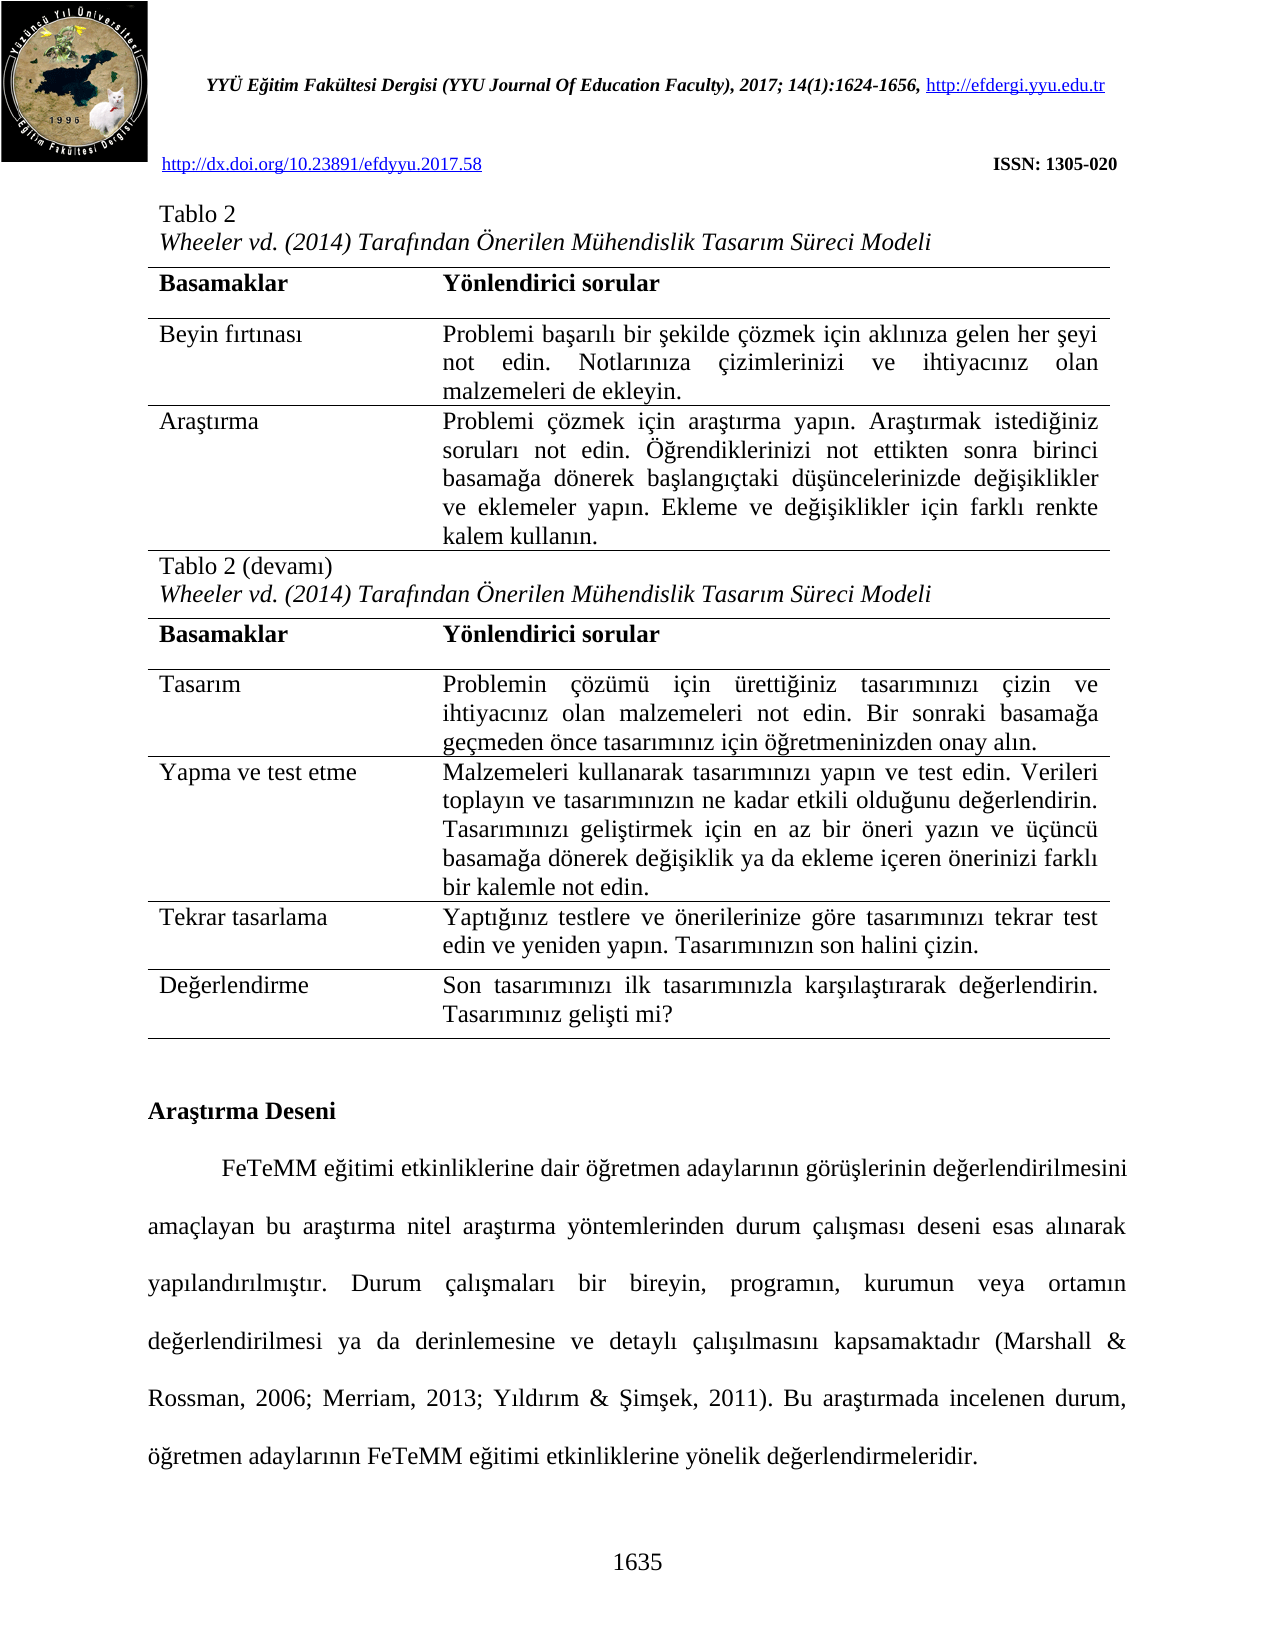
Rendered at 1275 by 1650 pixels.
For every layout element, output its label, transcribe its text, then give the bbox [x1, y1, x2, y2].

table_cell Değerlendirme [148, 970, 431, 1037]
picture [0, 1, 148, 161]
table_cell Tasarım [148, 670, 431, 756]
table_cell Basamaklar [148, 619, 431, 668]
table_cell Yapma ve test etme [148, 757, 431, 901]
table_cell Problemi çözmek için araştırma yapın. Araştırmak istediğiniz soruları not edin. Öğrendiklerinizi not ettikten sonra birinci basamağa dönerek başlangıçtaki düşüncelerinizde değişiklikler ve eklemeler yapın. Ekleme ve değişiklikler için farklı renkte kalem kullanın. [431, 406, 1110, 550]
text Araştırma Deseni [148, 1096, 1127, 1125]
table_cell Yönlendirici sorular [431, 268, 1110, 318]
table_cell Malzemeleri kullanarak tasarımınızı yapın ve test edin. Verileri toplayın ve tasarımınızın ne kadar etkili olduğunu değerlendirin. Tasarımınızı geliştirmek için en az bir öneri yazın ve üçüncü basamağa dönerek değişiklik ya da ekleme içeren önerinizi farklı bir kalemle not edin. [431, 757, 1110, 901]
table_cell Beyin fırtınası [148, 319, 431, 405]
table_cell Yönlendirici sorular [431, 619, 1110, 668]
table_cell Problemi başarılı bir şekilde çözmek için aklınıza gelen her şeyi not edin. Notlarınıza çizimlerinizi ve ihtiyacınız olan malzemeleri de ekleyin. [431, 319, 1110, 405]
table_cell Son tasarımınızı ilk tasarımınızla karşılaştırarak değerlendirin. Tasarımınız gelişti mi? [431, 970, 1110, 1037]
table_cell Yaptığınız testlere ve önerilerinize göre tasarımınızı tekrar test edin ve yeniden yapın. Tasarımınızın son halini çizin. [431, 902, 1110, 969]
table_cell Tablo 2 (devamı) Wheeler vd. (2014) Tarafından Önerilen Mühendislik Tasarım Süreci Modeli [148, 551, 1110, 618]
table_cell Tekrar tasarlama [148, 902, 431, 969]
table_header Tablo 2 Wheeler vd. (2014) Tarafından Önerilen Mühendislik Tasarım Süreci Modeli [148, 199, 1110, 267]
text FeTeMM eğitimi etkinliklerine dair öğretmen adaylarının görüşlerinin değerlendirilmesini amaçlayan bu araştırma nitel araştırma yöntemlerinden durum çalışması deseni esas alınarak yapılandırılmıştır. Durum çalışmaları bir bireyin, programın, kurumun veya ortamın değerlendirilmesi ya da derinlemesine ve detaylı çalışılmasını kapsamaktadır (Marshall & Rossman, 2006; Merriam, 2013; Yıldırım & Şimşek, 2011). Bu araştırmada incelenen durum, öğretmen adaylarının FeTeMM eğitimi etkinliklerine yönelik değerlendirmeleridir. [148, 1153, 1127, 1470]
table_cell Araştırma [148, 406, 431, 550]
table_cell Basamaklar [148, 268, 431, 318]
table_cell Problemin çözümü için ürettiğiniz tasarımınızı çizin ve ihtiyacınız olan malzemeleri not edin. Bir sonraki basamağa geçmeden önce tasarımınız için öğretmeninizden onay alın. [431, 670, 1110, 756]
